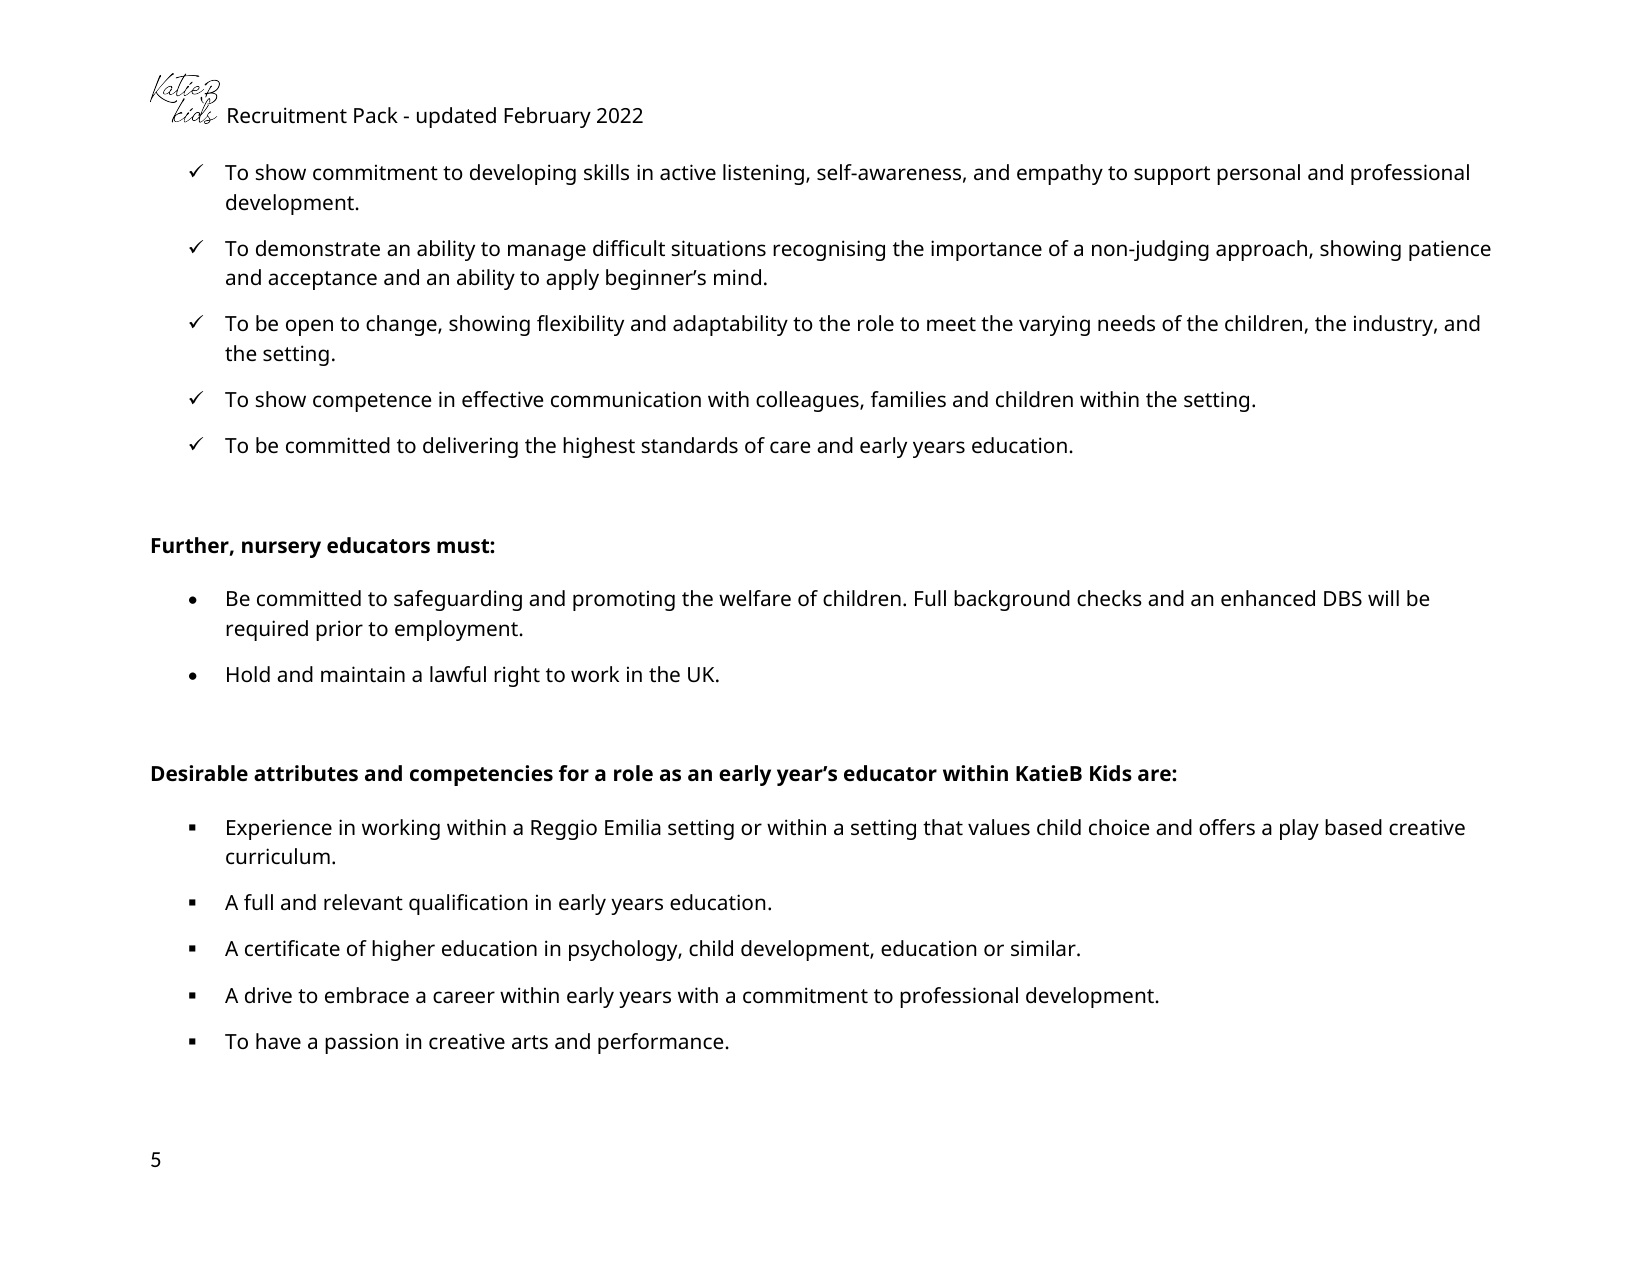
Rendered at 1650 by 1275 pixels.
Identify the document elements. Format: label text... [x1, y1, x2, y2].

list Experience in working within a Reggio Emilia setting or within a setting that values child choice and offers a play based creative curriculum. [187, 813, 1500, 871]
list To show competence in effective communication with colleagues, families and children within the setting. [187, 385, 1500, 413]
picture [150, 73, 220, 124]
list To be open to change, showing flexibility and adaptability to the role to meet the varying needs of the children, the industry, and the setting. [187, 309, 1500, 367]
text Desirable attributes and competencies for a role as an early year’s educator within KatieB Kids are: [150, 759, 1500, 788]
list To show commitment to developing skills in active listening, self-awareness, and empathy to support personal and professional development. [187, 158, 1500, 216]
text Further, nursery educators must: [150, 531, 1500, 559]
list To demonstrate an ability to manage difficult situations recognising the importance of a non-judging approach, showing patience and acceptance and an ability to apply beginner’s mind. [187, 234, 1500, 292]
list To be committed to delivering the highest standards of care and early years education. [187, 431, 1500, 459]
list To have a passion in creative arts and performance. [187, 1027, 1500, 1055]
list Be committed to safeguarding and promoting the welfare of children. Full background checks and an enhanced DBS will be required prior to employment. [187, 584, 1500, 642]
list A drive to embrace a career within early years with a commitment to professional development. [187, 981, 1500, 1009]
list Hold and maintain a lawful right to work in the UK. [187, 660, 1500, 688]
list A certificate of higher education in psychology, child development, education or similar. [187, 934, 1500, 963]
list A full and relevant qualification in early years education. [187, 888, 1500, 917]
